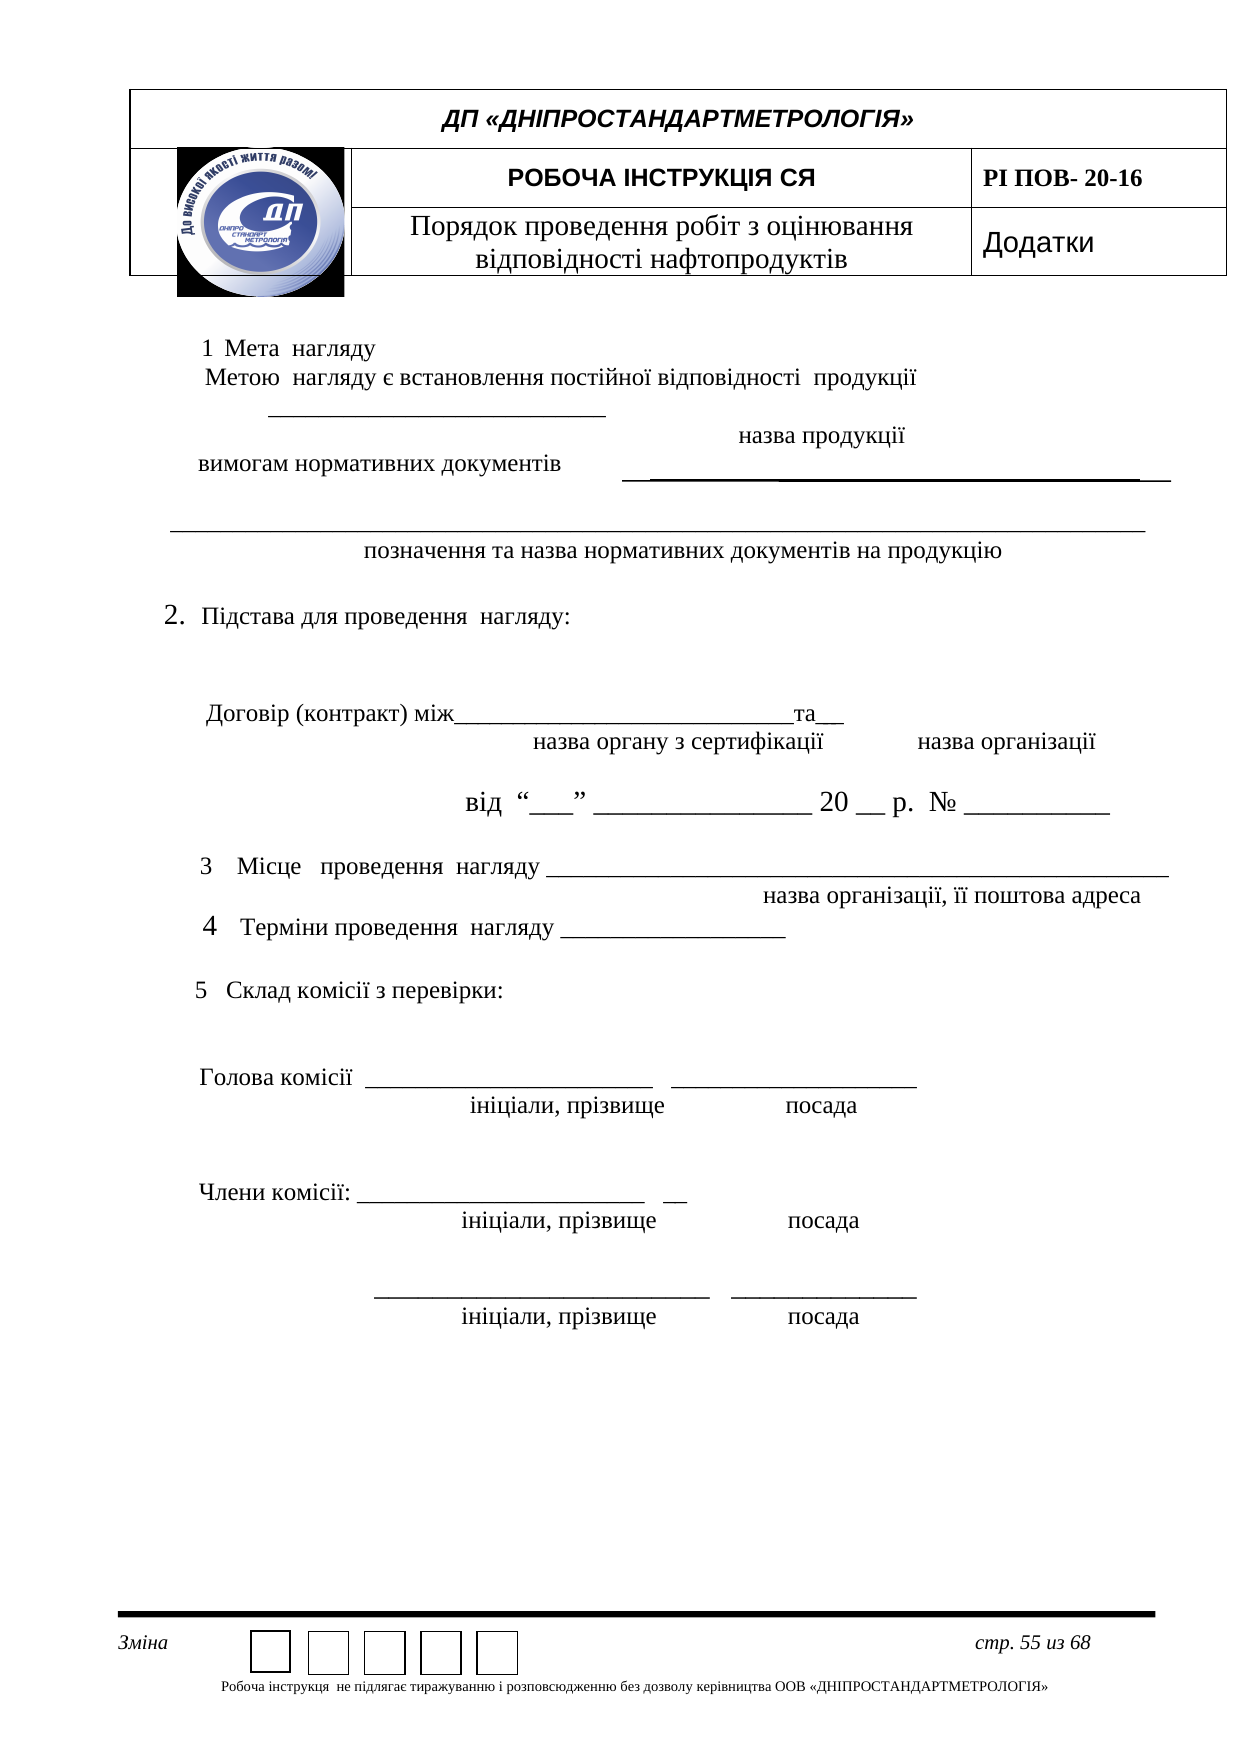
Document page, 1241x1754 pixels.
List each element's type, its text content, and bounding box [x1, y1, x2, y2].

text назва органу з сертифікації назва організації [458, 726, 1151, 755]
text позначення та назва нормативних документів на продукцію [126, 535, 1151, 563]
text _______________________ [199, 1268, 1151, 1301]
text Договір (контракт) між ______________та [162, 698, 1151, 726]
text назва організації, її поштова адреса [694, 880, 1151, 908]
text Голова комісії _______________________ [199, 1062, 1151, 1091]
text ініціали, прізвище посада [199, 1206, 1151, 1234]
text назва продукції [738, 420, 1151, 448]
text ініціали, прізвище посада [394, 1091, 1151, 1119]
text 3 Місце проведення нагляду [199, 851, 1151, 880]
text Метою нагляду є встановлення постійної відповідності продукції ___________________________ [204, 362, 1151, 420]
text ініціали, прізвище посада [199, 1301, 1151, 1330]
text 1 Мета нагляду [201, 333, 1151, 362]
text 5 Склад комісії з перевірки: [157, 976, 1151, 1004]
text від “___” _______________ 20 __ р. № __________ [458, 784, 1151, 817]
text ______________________________________________________________________________ [164, 506, 1151, 535]
list Підстава для проведення нагляду: [164, 597, 1151, 631]
text Члени комісії: _______________________ [199, 1177, 1151, 1206]
list Терміни проведення нагляду __________________ [202, 908, 1151, 942]
text вимогам нормативних документів [129, 448, 1151, 477]
